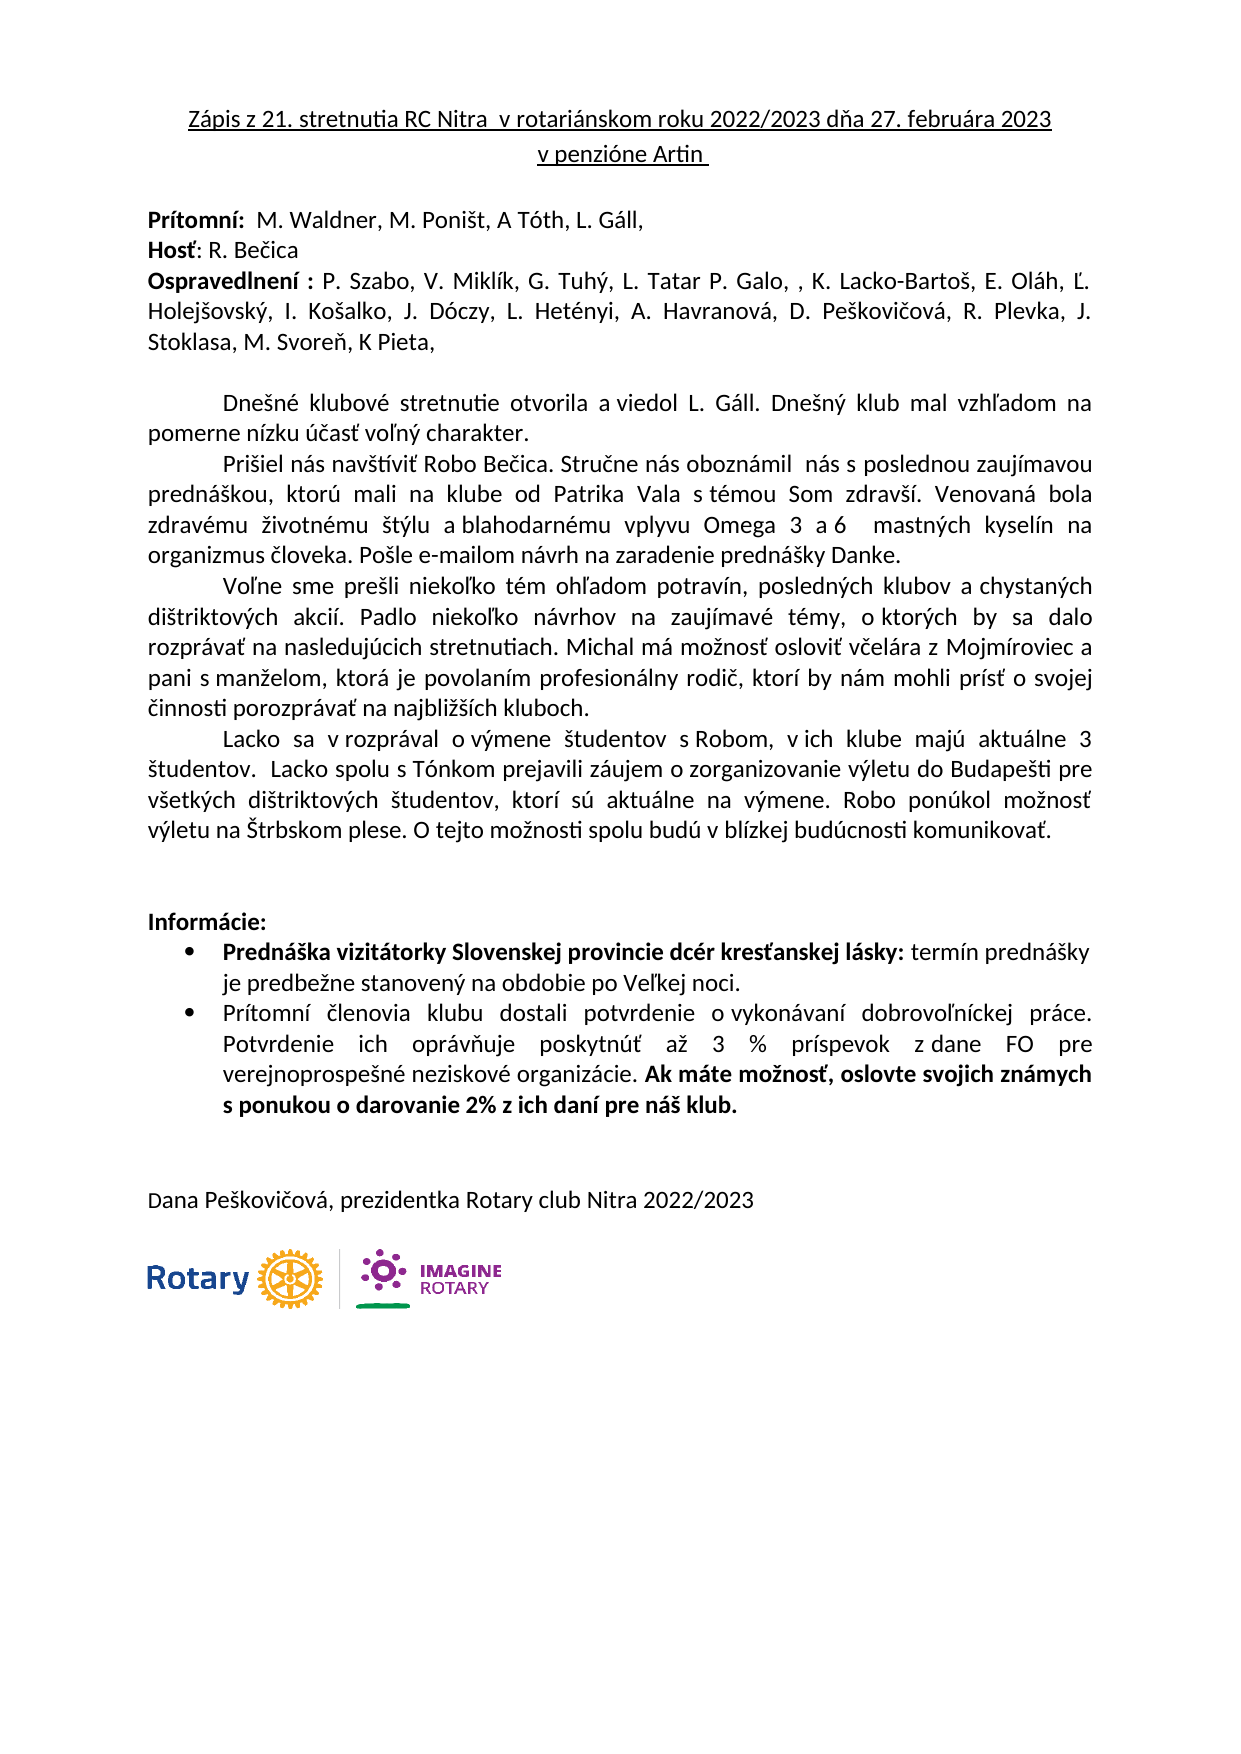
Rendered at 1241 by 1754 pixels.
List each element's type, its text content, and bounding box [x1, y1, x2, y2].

text Voľne sme prešli niekoľko tém ohľadom potravín, posledných klubov a chystaných dištriktových akcií. Padlo niekoľko návrhov na zaujímavé témy, o ktorých by sa dalo rozprávať na nasledujúcich stretnutiach. Michal má možnosť osloviť včelára z Mojmíroviec a pani s manželom, ktorá je povolaním profesionálny rodič, ktorí by nám mohli prísť o svojej činnosti porozprávať na najbližších kluboch. [148, 570, 1093, 723]
text Dana Peškovičová, prezidentka Rotary club Nitra 2022/2023 [148, 1119, 1093, 1215]
text Lacko sa v rozprával o výmene študentov s Robom, v ich klube majú aktuálne 3 študentov. Lacko spolu s Tónkom prejavili záujem o zorganizovanie výletu do Budapešti pre všetkých dištriktových študentov, ktorí sú aktuálne na výmene. Robo ponúkol možnosť výletu na Štrbskom plese. O tejto možnosti spolu budú v blízkej budúcnosti komunikovať. [148, 723, 1093, 845]
picture [147, 1249, 502, 1309]
text Dnešné klubové stretnutie otvorila a viedol L. Gáll. Dnešný klub mal vzhľadom na pomerne nízku účasť voľný charakter. [148, 387, 1093, 448]
text Hosť: R. Bečica [148, 234, 1093, 265]
list Prednáška vizitátorky Slovenskej provincie dcér kresťanskej lásky: termín prednášky [185, 936, 1093, 967]
text Prítomní: M. Waldner, M. Poništ, A Tóth, L. Gáll, [148, 204, 1093, 234]
list Prítomní členovia klubu dostali potvrdenie o vykonávaní dobrovoľníckej práce. Potvrdenie ich oprávňuje poskytnúť až 3 % príspevok z dane FO pre verejnoprospešné neziskové organizácie. Ak máte možnosť, oslovte svojich známych s ponukou o darovanie 2% z ich daní pre náš klub. [185, 997, 1093, 1119]
list je predbežne stanovený na obdobie po Veľkej noci. [223, 967, 1093, 997]
text Zápis z 21. stretnutia RC Nitra v rotariánskom roku 2022/2023 dňa 27. februára 2023 v penzióne Artin [148, 103, 1093, 169]
text Ospravedlnení : P. Szabo, V. Miklík, G. Tuhý, L. Tatar P. Galo, , K. Lacko-Bartoš, E. Oláh, Ľ. Holejšovský, I. Košalko, J. Dóczy, L. Hetényi, A. Havranová, D. Peškovičová, R. Plevka, J. Stoklasa, M. Svoreň, K Pieta, [148, 265, 1093, 357]
text Prišiel nás navštíviť Robo Bečica. Stručne nás oboznámil nás s poslednou zaujímavou prednáškou, ktorú mali na klube od Patrika Vala s témou Som zdravší. Venovaná bola zdravému životnému štýlu a blahodarnému vplyvu Omega 3 a 6 mastných kyselín na organizmus človeka. Pošle e-mailom návrh na zaradenie prednášky Danke. [148, 448, 1093, 570]
text Informácie: [148, 906, 1093, 936]
